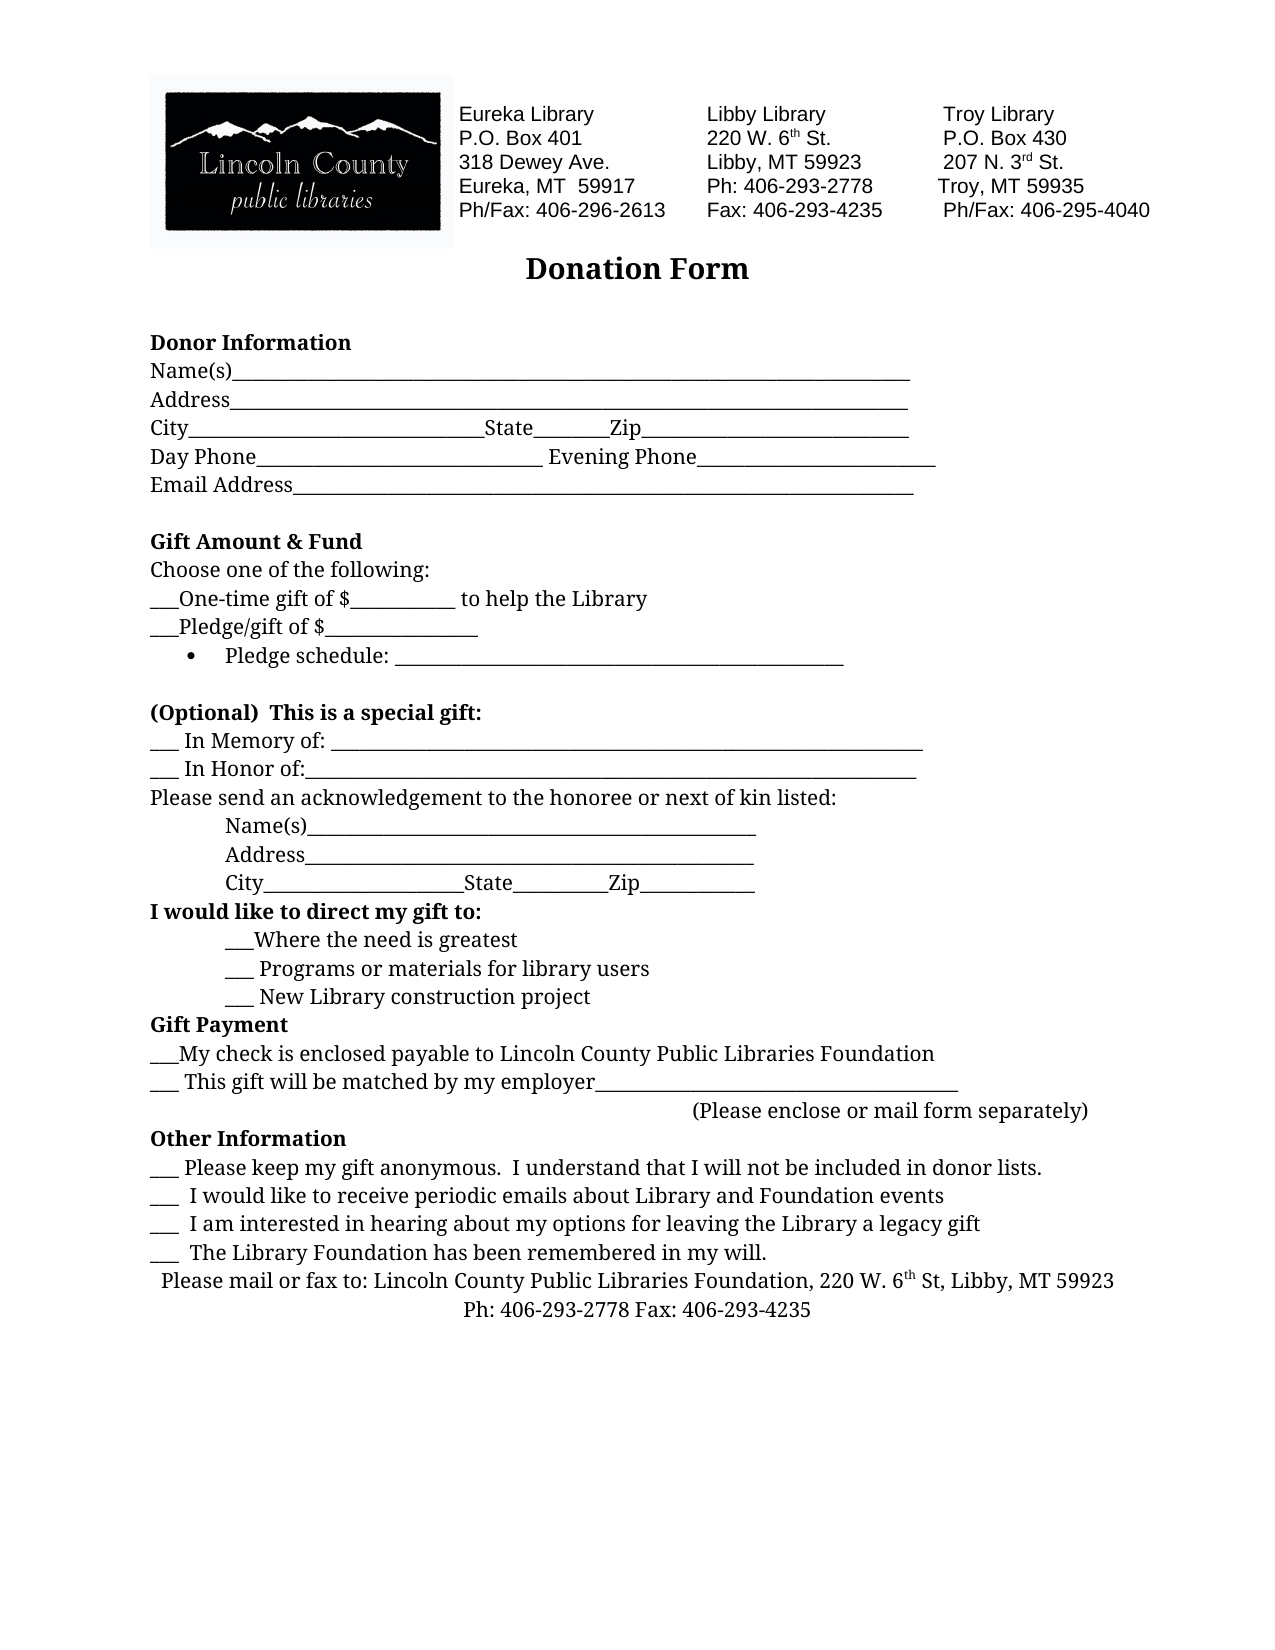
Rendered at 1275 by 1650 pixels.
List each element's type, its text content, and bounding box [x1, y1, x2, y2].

text ___ New Library construction project [150, 982, 1125, 1011]
text Choose one of the following: [150, 556, 1125, 584]
text ___Pledge/gift of $________________ [150, 612, 1125, 641]
text ___ This gift will be matched by my employer______________________________________ [150, 1067, 1125, 1096]
text Address_______________________________________________________________________ [150, 385, 1125, 413]
list Pledge schedule: _______________________________________________ [187, 641, 1125, 669]
text Please send an acknowledgement to the honoree or next of kin listed: [150, 783, 1125, 811]
text (Optional) This is a special gift: [150, 698, 1125, 726]
text Address_______________________________________________ [150, 840, 1125, 868]
text City_____________________State__________Zip____________ [150, 868, 1125, 897]
text ___ The Library Foundation has been remembered in my will. [150, 1238, 1125, 1266]
text Gift Amount & Fund [150, 527, 1125, 556]
text Ph: 406-293-2778 Fax: 406-293-4235 [150, 1295, 1125, 1323]
text Day Phone______________________________ Evening Phone_________________________ [150, 442, 1125, 470]
picture [150, 75, 454, 249]
text ___ In Honor of:________________________________________________________________ [150, 754, 1125, 783]
text ___ In Memory of: ______________________________________________________________ [150, 726, 1125, 754]
text Name(s)_______________________________________________ [150, 811, 1125, 840]
text ___One-time gift of $___________ to help the Library [150, 584, 1125, 612]
text I would like to direct my gift to: [150, 897, 1125, 925]
text Please mail or fax to: Lincoln County Public Libraries Foundation, 220 W. 6th St, Libby, MT 59923 [150, 1266, 1125, 1295]
text ___Where the need is greatest [150, 925, 1125, 954]
text Gift Payment [150, 1011, 1125, 1039]
text ___ Please keep my gift anonymous. I understand that I will not be included in donor lists. [150, 1153, 1125, 1181]
text Other Information [150, 1124, 1125, 1153]
text ___ Programs or materials for library users [150, 954, 1125, 982]
text (Please enclose or mail form separately) [150, 1096, 1125, 1124]
text Donation Form [150, 249, 1125, 288]
text Name(s)_______________________________________________________________________ [150, 356, 1125, 385]
text ___ I would like to receive periodic emails about Library and Foundation events [150, 1181, 1125, 1209]
text Email Address_________________________________________________________________ [150, 470, 1125, 499]
text Donor Information [150, 328, 1125, 356]
text ___My check is enclosed payable to Lincoln County Public Libraries Foundation [150, 1039, 1125, 1067]
text ___ I am interested in hearing about my options for leaving the Library a legacy gift [150, 1209, 1125, 1238]
text City_______________________________State________Zip____________________________ [150, 413, 1125, 442]
